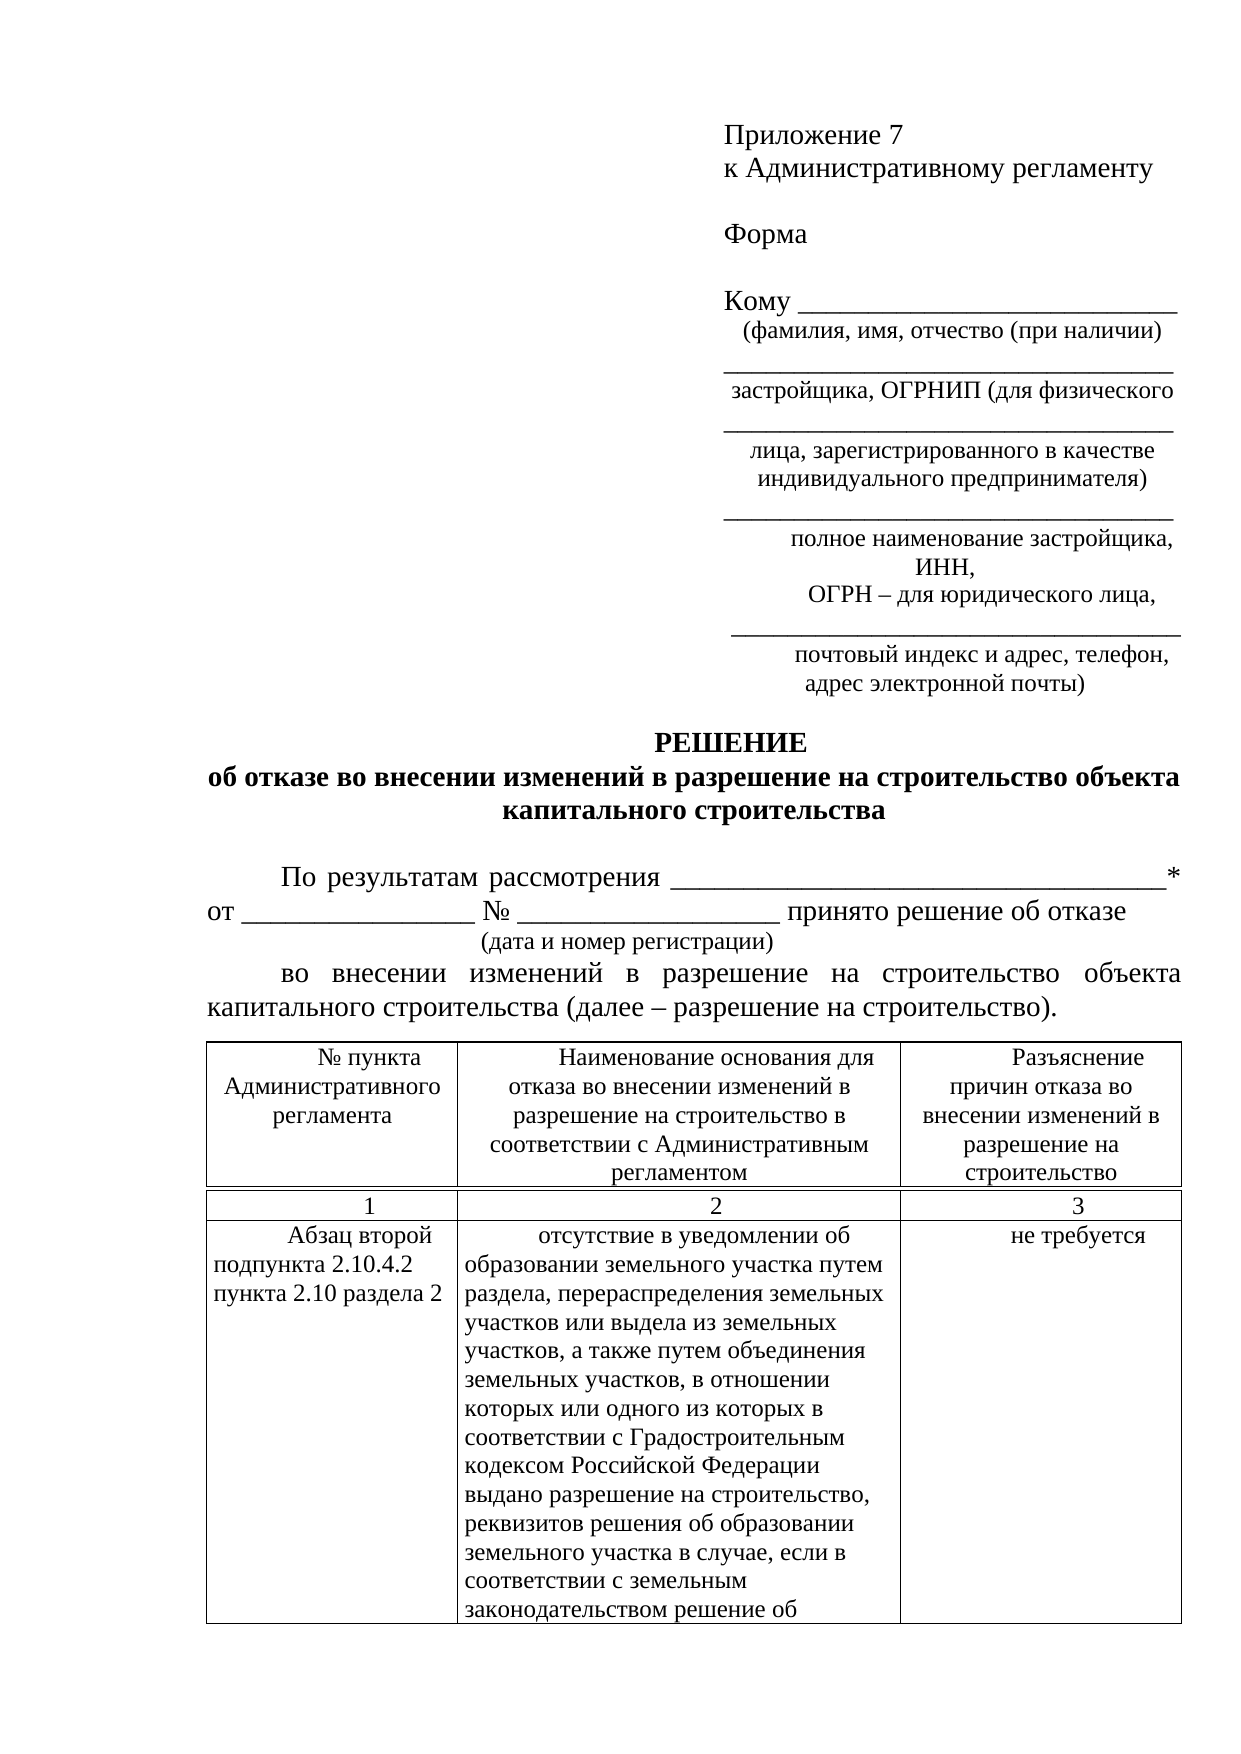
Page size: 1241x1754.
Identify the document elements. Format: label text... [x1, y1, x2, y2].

table_header 1 [207, 1191, 457, 1219]
text Приложение 7 [207, 118, 1181, 151]
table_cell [458, 1221, 900, 1623]
text лица, зарегистрированного в качестве [207, 436, 1181, 464]
table_header Разъяснение причин отказа во внесении изменений в разрешение на строительство [901, 1043, 1181, 1186]
text РЕШЕНИЕ об отказе во внесении изменений в разрешение на строительство объекта капитального строительства [207, 725, 1181, 826]
text ________________________________ [207, 608, 1181, 640]
text во внесении изменений в разрешение на строительство объекта капитального строительства (далее – разрешение на строительство). [207, 955, 1181, 1022]
text (дата и номер регистрации) [207, 926, 1181, 955]
table_cell не требуется [901, 1221, 1181, 1623]
text ________________________________ [207, 344, 1181, 376]
text По результатам рассмотрения __________________________________* от ________________ № __________________ принято решение об отказе [207, 859, 1181, 926]
text ________________________________ [207, 492, 1181, 524]
text Форма [207, 217, 1181, 250]
table_header 2 [458, 1191, 900, 1219]
table_header 3 [901, 1191, 1181, 1219]
text ОГРН – для юридического лица, [709, 580, 1181, 608]
text застройщика, ОГРНИП (для физического [207, 376, 1181, 404]
text к Административному регламенту [207, 151, 1181, 184]
table_header № пункта Административного регламента [207, 1043, 457, 1186]
text ________________________________ [207, 404, 1181, 436]
text Кому ___________________________ [207, 284, 1181, 316]
text почтовый индекс и адрес, телефон, адрес электронной почты) [709, 640, 1181, 696]
text индивидуального предпринимателя) [207, 464, 1181, 492]
text (фамилия, имя, отчество (при наличии) [207, 316, 1181, 344]
text полное наименование застройщика, ИНН, [709, 524, 1181, 580]
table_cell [207, 1221, 457, 1623]
table_header Наименование основания для отказа во внесении изменений в разрешение на строительство в соответствии с Административным регламентом [458, 1043, 900, 1186]
